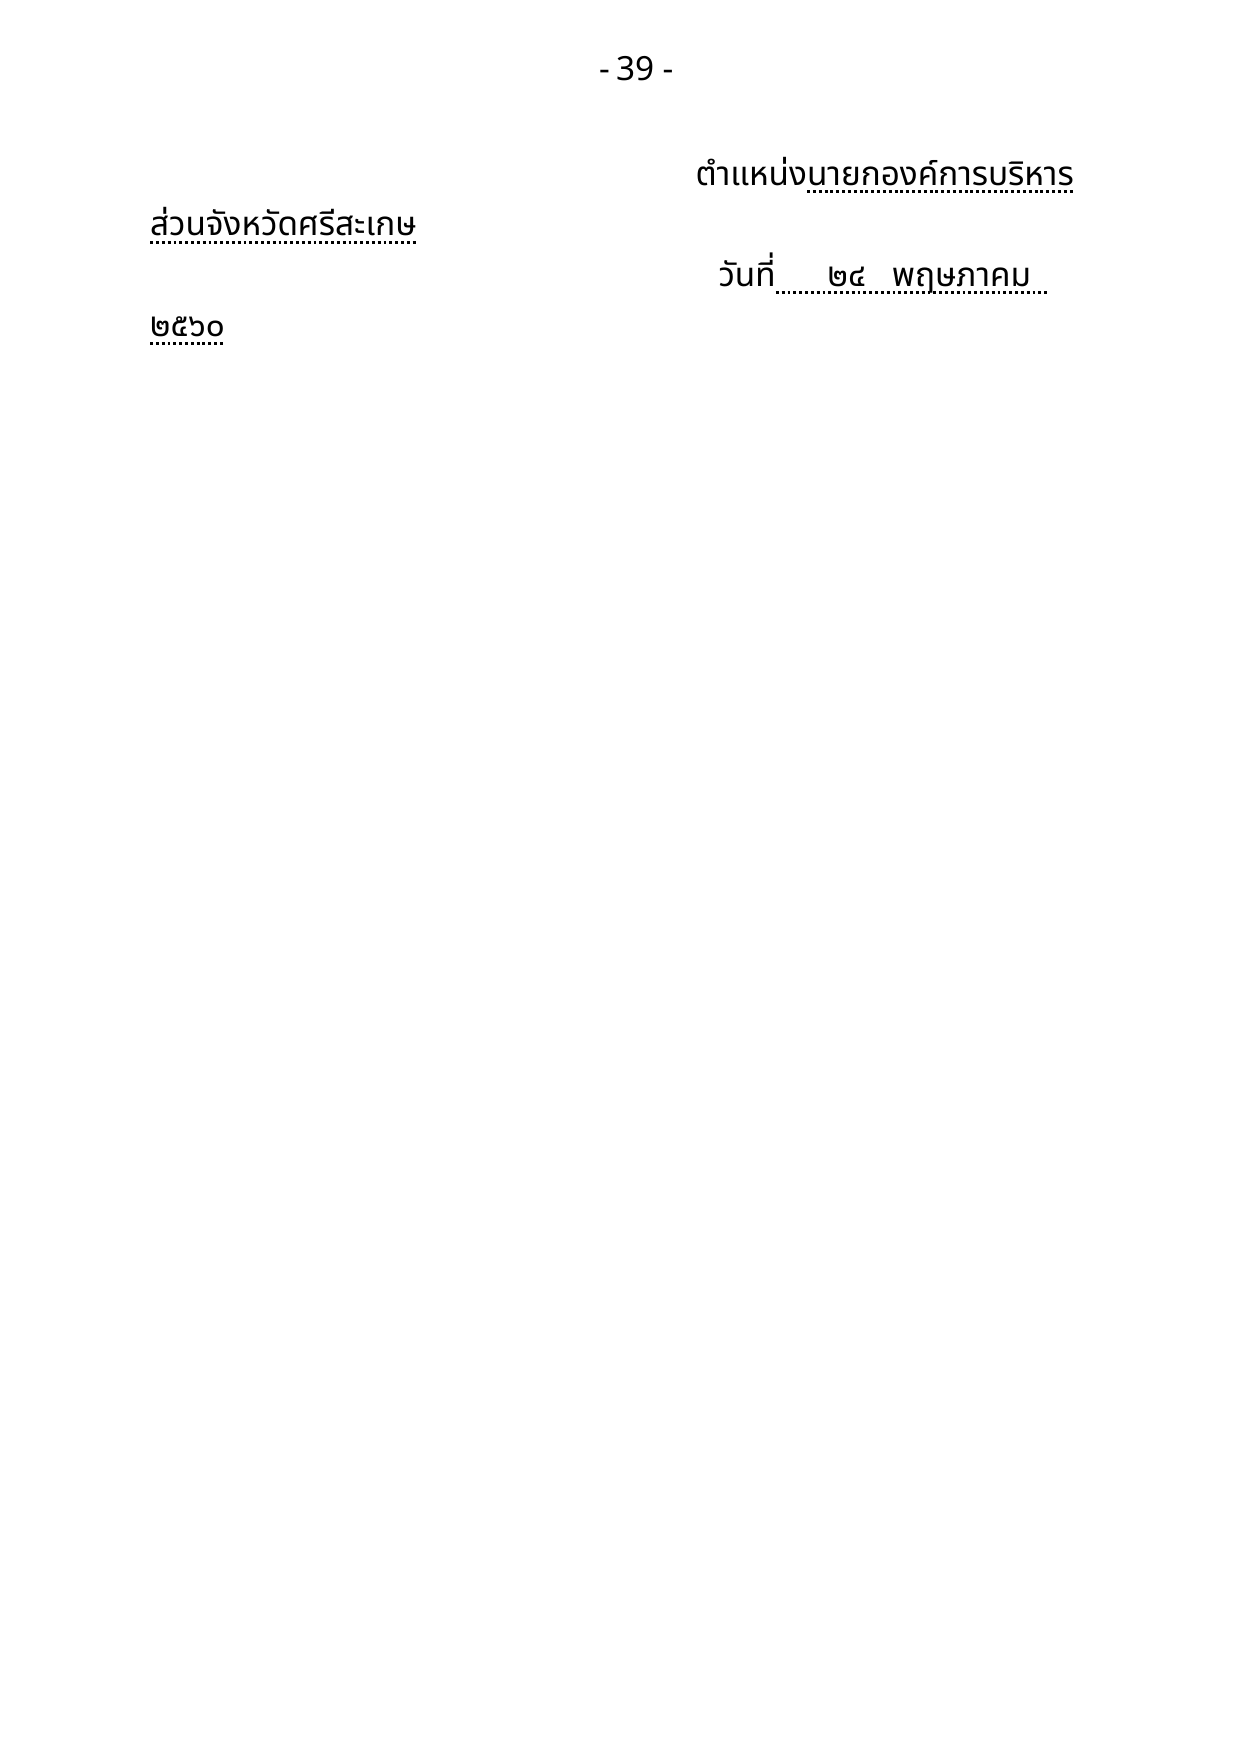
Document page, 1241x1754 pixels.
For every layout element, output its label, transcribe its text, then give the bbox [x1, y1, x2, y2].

text ตำแหน่งนายกองค์การบริหารส่วนจังหวัดศรีสะเกษ [150, 150, 1122, 251]
text วันที่ ๒๔ พฤษภาคม ๒๕๖๐ [150, 251, 1122, 352]
